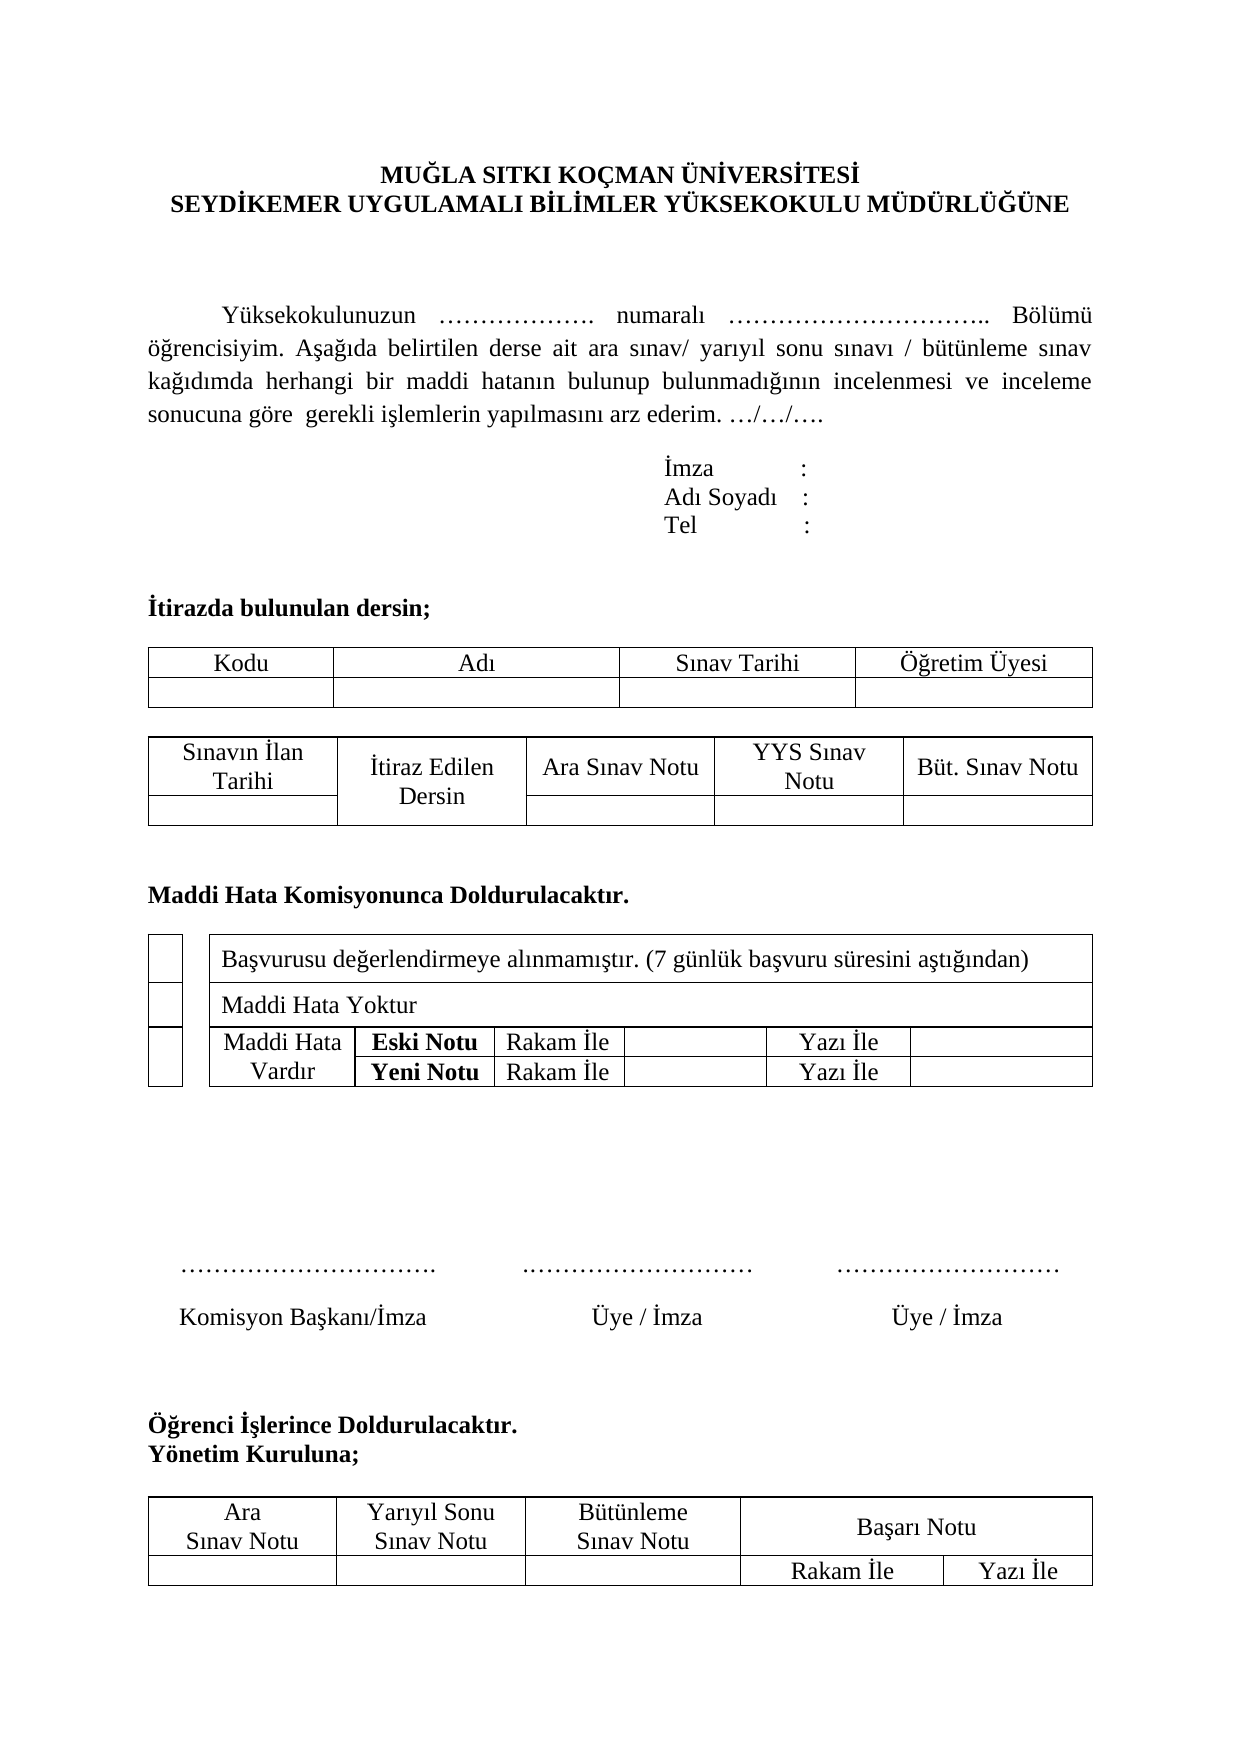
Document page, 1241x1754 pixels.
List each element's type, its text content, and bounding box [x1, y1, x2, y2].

table_cell [334, 678, 619, 707]
table_cell Rakam İle [495, 1028, 624, 1056]
text …………………………. .……………………… ……………………… [148, 1249, 1093, 1277]
text İtirazda bulunulan dersin; [148, 593, 1093, 622]
table_header Adı [334, 648, 619, 677]
table_header Bütünleme Sınav Notu [526, 1498, 740, 1555]
table_cell [715, 796, 903, 825]
table_header [149, 935, 182, 982]
table_header [183, 934, 209, 1086]
table_header Yarıyıl Sonu Sınav Notu [337, 1498, 525, 1555]
table_cell Maddi Hata Vardır [210, 1028, 354, 1086]
table_cell [526, 1556, 740, 1585]
table_header İtiraz Edilen Dersin [338, 738, 526, 825]
table_cell [337, 1556, 525, 1585]
table_cell [625, 1057, 766, 1086]
table_cell Maddi Hata Yoktur [210, 983, 1092, 1026]
text MUĞLA SITKI KOÇMAN ÜNİVERSİTESİ [148, 160, 1093, 189]
table_cell [911, 1057, 1092, 1086]
table_cell [904, 796, 1092, 825]
table_cell [149, 796, 337, 825]
table_cell [149, 1556, 336, 1585]
text Adı Soyadı : [148, 482, 1093, 511]
table_cell Eski Notu [356, 1028, 494, 1056]
table_cell Yazı İle [767, 1028, 910, 1056]
table_cell Rakam İle [495, 1057, 624, 1086]
table_header YYS Sınav Notu [715, 738, 903, 795]
table_header Sınavın İlan Tarihi [149, 738, 337, 795]
table_header Sınav Tarihi [620, 648, 855, 677]
table_header Başarı Notu [741, 1498, 1092, 1555]
table_cell [149, 983, 182, 1026]
text Yönetim Kuruluna; [148, 1439, 1093, 1468]
table_cell [620, 678, 855, 707]
table_header Ara Sınav Notu [149, 1498, 336, 1555]
table_cell [527, 796, 714, 825]
table_cell [625, 1028, 766, 1056]
table_header Büt. Sınav Notu [904, 738, 1092, 795]
table_header Kodu [149, 648, 333, 677]
table_cell Rakam İle [741, 1556, 943, 1585]
text SEYDİKEMER UYGULAMALI BİLİMLER YÜKSEKOKULU MÜDÜRLÜĞÜNE [148, 189, 1093, 218]
text Tel : [148, 511, 1093, 539]
table_cell Yazı İle [944, 1556, 1092, 1585]
text Yüksekokulunuzun ………………. numaralı ………………………….. Bölümü öğrencisiyim. Aşağıda belirtilen derse ait ara sınav/ yarıyıl sonu sınavı / bütünleme sınav kağıdımda herhangi bir maddi hatanın bulunup bulunmadığının incelenmesi ve inceleme sonucuna göre gerekli işlemlerin yapılmasını arz ederim. …/…/…. [148, 300, 1093, 428]
table_cell Yazı İle [767, 1057, 910, 1086]
table_header Başvurusu değerlendirmeye alınmamıştır. (7 günlük başvuru süresini aştığından) [210, 935, 1092, 982]
text Öğrenci İşlerince Doldurulacaktır. [148, 1410, 1093, 1439]
table_cell [911, 1028, 1092, 1056]
table_cell [149, 1028, 182, 1086]
table_header Ara Sınav Notu [527, 738, 714, 795]
table_cell Yeni Notu [356, 1057, 494, 1086]
table_cell [149, 678, 333, 707]
table_header Öğretim Üyesi [856, 648, 1092, 677]
table_cell [856, 678, 1092, 707]
text Komisyon Başkanı/İmza Üye / İmza Üye / İmza [148, 1302, 1093, 1331]
text Maddi Hata Komisyonunca Doldurulacaktır. [148, 880, 1093, 908]
text İmza : [148, 453, 1093, 482]
